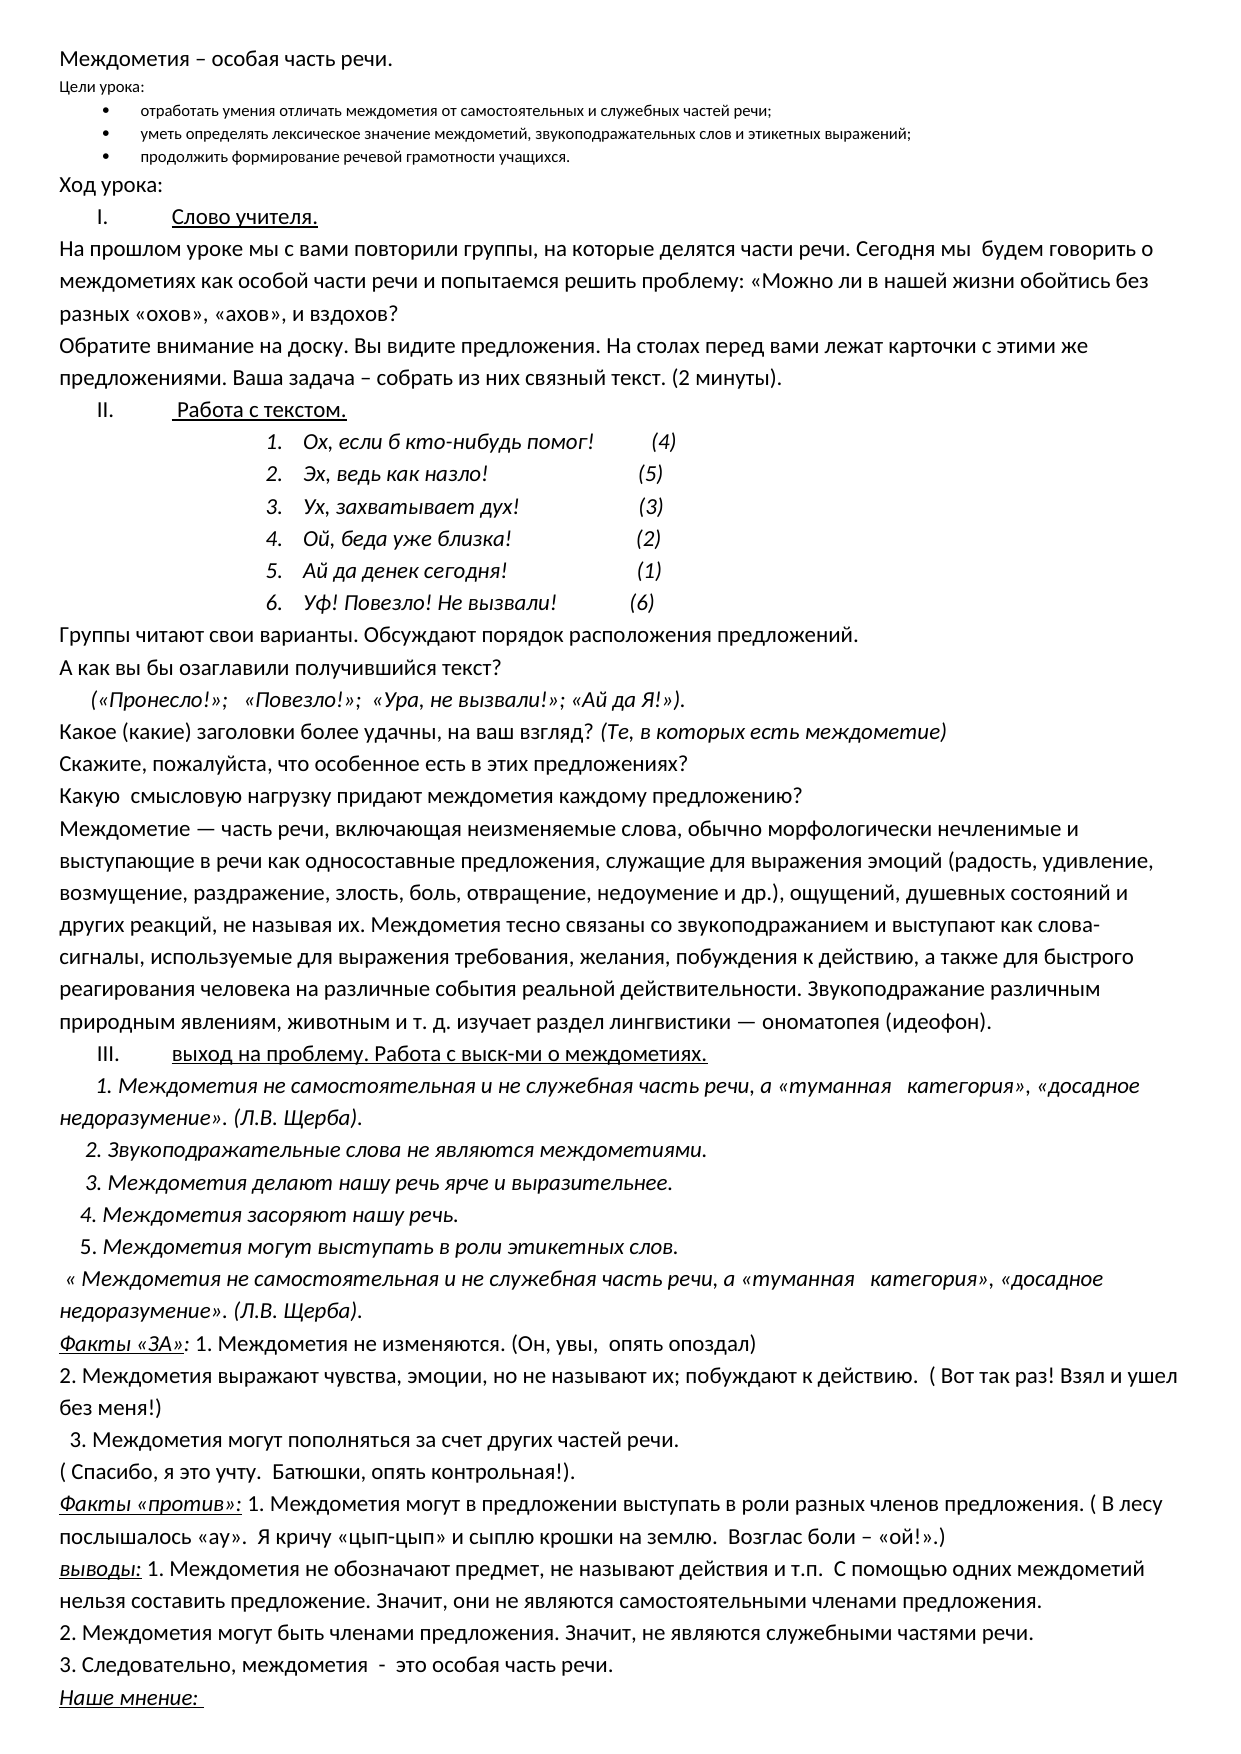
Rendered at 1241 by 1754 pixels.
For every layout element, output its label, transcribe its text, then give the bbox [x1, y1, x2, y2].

text Междометие — часть речи, включающая неизменяемые слова, обычно морфологически нечленимые и выступающие в речи как односоставные предложения, служащие для выражения эмоций (радость, удивление, возмущение, раздражение, злость, боль, отвращение, недоумение и др.), ощущений, душевных состояний и других реакций, не называя их. Междометия тесно связаны со звукоподражанием и выступают как слова-сигналы, используемые для выражения требования, желания, побуждения к действию, а также для быстрого реагирования человека на различные события реальной действительности. Звукоподражание различным природным явлениям, животным и т. д. изучает раздел лингвистики — ономатопея (идеофон). [59, 814, 1181, 1035]
text 1. Междометия не самостоятельная и не служебная часть речи, а «туманная категория», «досадное недоразумение». (Л.В. Щерба). [59, 1071, 1181, 1131]
text « Междометия не самостоятельная и не служебная часть речи, а «туманная категория», «досадное недоразумение». (Л.В. Щерба). [59, 1264, 1181, 1324]
text Какое (какие) заголовки более удачны, на ваш взгляд? (Те, в которых есть междометие) [59, 717, 1181, 745]
text 3. Междометия могут пополняться за счет других частей речи. [59, 1425, 1181, 1453]
text 2. Звукоподражательные слова не являются междометиями. [59, 1136, 1181, 1163]
text Междометия – особая часть речи. [59, 44, 1181, 72]
text Ход урока: [59, 170, 1181, 198]
text ( Спасибо, я это учту. Батюшки, опять контрольная!). [59, 1457, 1181, 1485]
text выводы: 1. Междометия не обозначают предмет, не называют действия и т.п. С помощью одних междометий нельзя составить предложение. Значит, они не являются самостоятельными членами предложения. [59, 1554, 1181, 1614]
list продолжить формирование речевой грамотности учащихся. [103, 147, 1181, 167]
list Слово учителя. [97, 202, 1181, 230]
list Ух, захватывает дух! (3) [265, 492, 1181, 520]
text Наше мнение: [59, 1683, 1181, 1711]
list Уф! Повезло! Не вызвали! (6) [265, 588, 1181, 616]
text 2. Междометия могут быть членами предложения. Значит, не являются служебными частями речи. [59, 1618, 1181, 1646]
text А как вы бы озаглавили получившийся текст? [59, 653, 1181, 681]
text Цели урока: [59, 77, 1181, 97]
text 5. Междометия могут выступать в роли этикетных слов. [59, 1232, 1181, 1260]
list уметь определять лексическое значение междометий, звукоподражательных слов и этикетных выражений; [103, 123, 1181, 143]
text Факты «ЗА»: 1. Междометия не изменяются. (Он, увы, опять опоздал) [59, 1329, 1181, 1357]
text Скажите, пожалуйста, что особенное есть в этих предложениях? [59, 749, 1181, 777]
text Факты «против»: 1. Междометия могут в предложении выступать в роли разных членов предложения. ( В лесу послышалось «ау». Я кричу «цып-цып» и сыплю крошки на землю. Возглас боли – «ой!».) [59, 1489, 1181, 1550]
text 4. Междометия засоряют нашу речь. [59, 1200, 1181, 1228]
list Эх, ведь как назло! (5) [265, 459, 1181, 488]
list Ох, если б кто-нибудь помог! (4) [265, 427, 1181, 455]
text Какую смысловую нагрузку придают междометия каждому предложению? [59, 781, 1181, 809]
text На прошлом уроке мы с вами повторили группы, на которые делятся части речи. Сегодня мы будем говорить о междометиях как особой части речи и попытаемся решить проблему: «Можно ли в нашей жизни обойтись без разных «охов», «ахов», и вздохов? [59, 234, 1181, 327]
text Группы читают свои варианты. Обсуждают порядок расположения предложений. [59, 621, 1181, 648]
list отработать умения отличать междометия от самостоятельных и служебных частей речи; [103, 100, 1181, 120]
text («Пронесло!»; «Повезло!»; «Ура, не вызвали!»; «Ай да Я!»). [59, 685, 1181, 713]
list выход на проблему. Работа с выск-ми о междометиях. [97, 1039, 1181, 1067]
text 2. Междометия выражают чувства, эмоции, но не называют их; побуждают к действию. ( Вот так раз! Взял и ушел без меня!) [59, 1361, 1181, 1421]
list Ай да денек сегодня! (1) [265, 556, 1181, 584]
list Ой, беда уже близка! (2) [265, 524, 1181, 552]
list Работа с текстом. [97, 395, 1181, 423]
text 3. Следовательно, междометия - это особая часть речи. [59, 1651, 1181, 1678]
text Обратите внимание на доску. Вы видите предложения. На столах перед вами лежат карточки с этими же предложениями. Ваша задача – собрать из них связный текст. (2 минуты). [59, 331, 1181, 391]
text 3. Междометия делают нашу речь ярче и выразительнее. [59, 1168, 1181, 1196]
